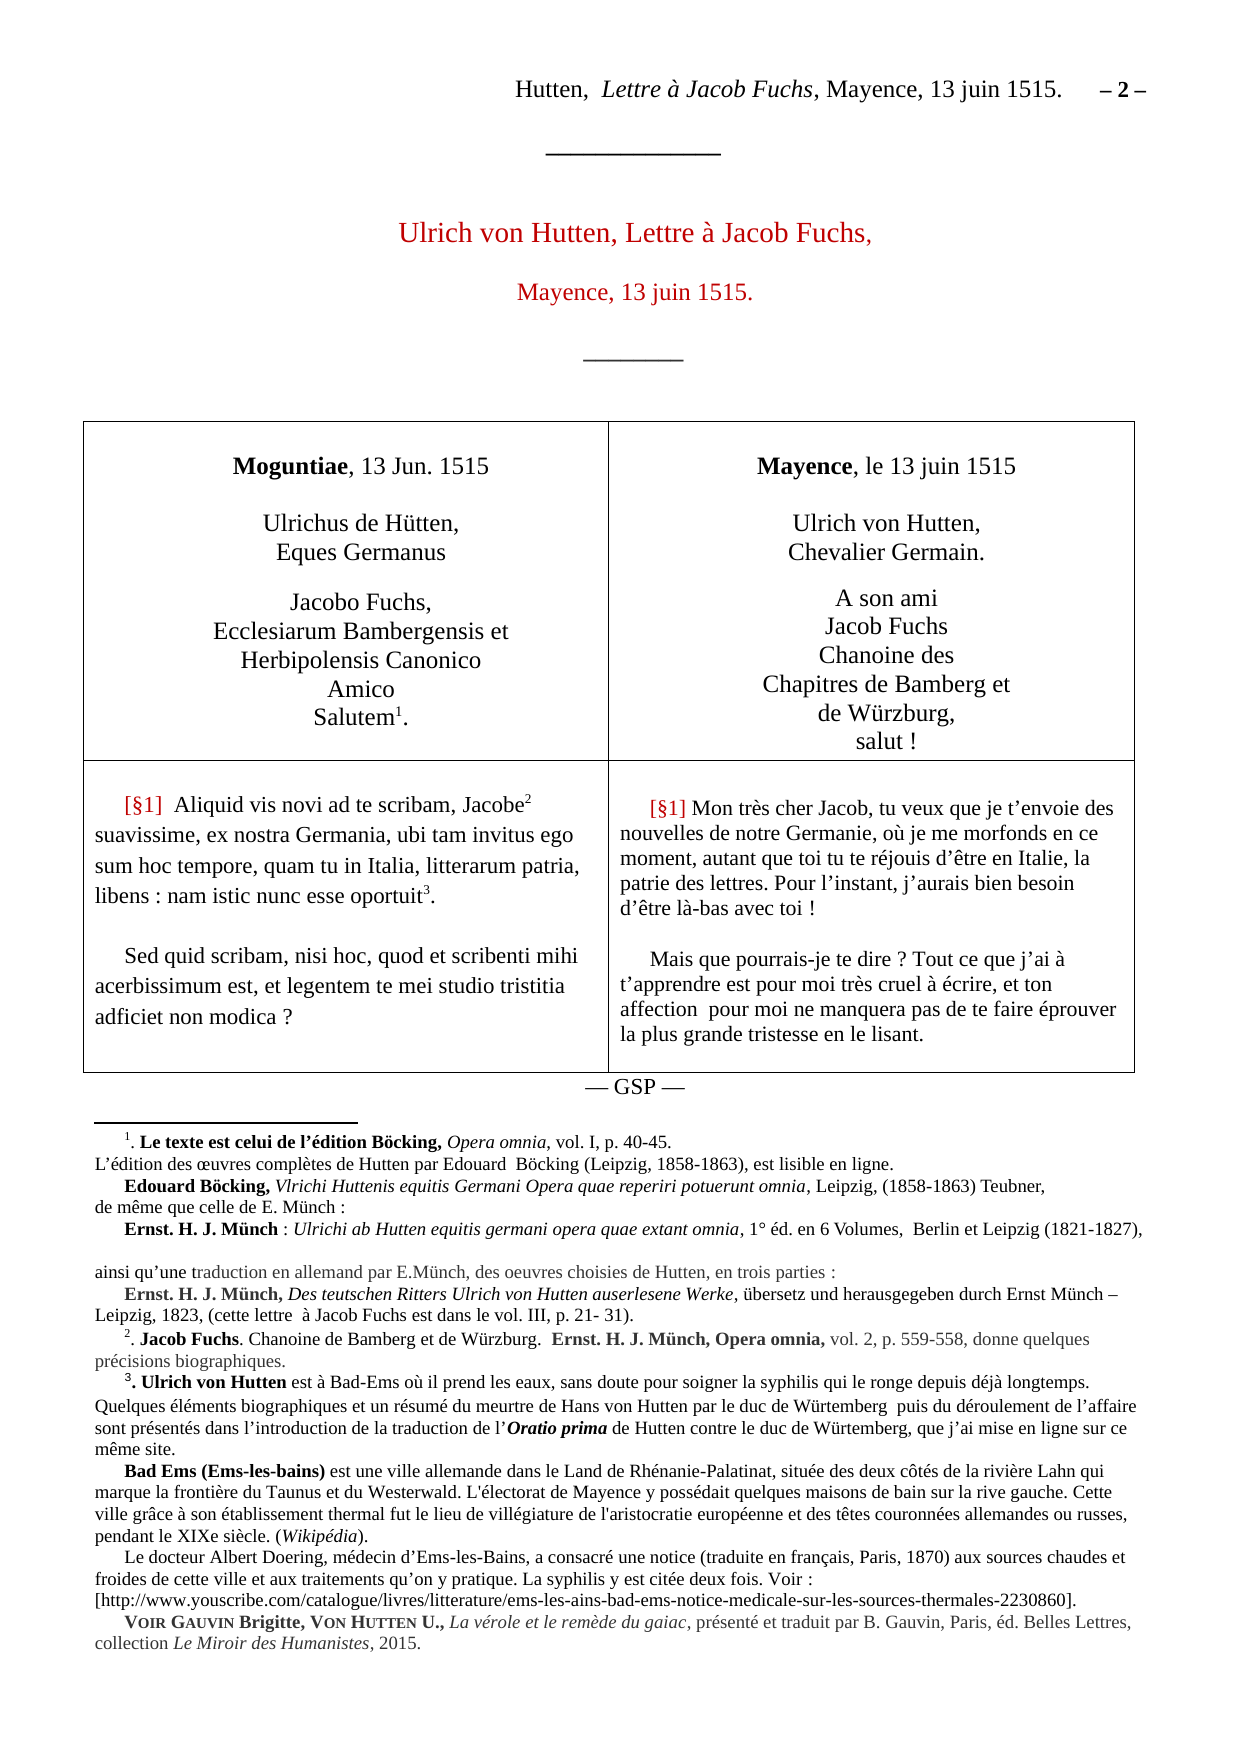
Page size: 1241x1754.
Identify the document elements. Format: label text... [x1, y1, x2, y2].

text ________ [94, 335, 1146, 364]
text Ulrich von Hutten, Lettre à Jacob Fuchs, [94, 215, 1146, 249]
table_cell [§1] Aliquid vis novi ad te scribam, Jacobe suavissime, ex nostra Germania, ubi tam invitus ego sum hoc tempore, quam tu in Italia, litterarum patria, libens : nam istic nunc esse oportuit. Sed quid scribam, nisi hoc, quod et scribenti mihi acerbissimum est, et legentem te mei studio tristitia adficiet non modica ? [84, 761, 608, 1072]
text — GSP — [94, 1073, 1146, 1099]
table_header Moguntiae, 13 Jun. 1515 Ulrichus de Hütten, Eques Germanus Jacobo Fuchs, Ecclesiarum Bambergensis et Herbipolensis Canonico Amico Salutem. [84, 422, 608, 760]
table_header Mayence, le 13 juin 1515 Ulrich von Hutten, Chevalier Germain. A son ami Jacob Fuchs Chanoine des Chapitres de Bamberg et de Würzburg, salut ! [609, 422, 1134, 760]
text Mayence, 13 juin 1515. [94, 277, 1146, 306]
table_cell [§1] Mon très cher Jacob, tu veux que je t’envoie des nouvelles de notre Germanie, où je me morfonds en ce moment, autant que toi tu te réjouis d’être en Italie, la patrie des lettres. Pour l’instant, j’aurais bien besoin d’être là-bas avec toi ! Mais que pourrais-je te dire ? Tout ce que j’ai à t’apprendre est pour moi très cruel à écrire, et ton affection pour moi ne manquera pas de te faire éprouver la plus grande tristesse en le lisant. [609, 761, 1134, 1072]
text ______________ [94, 129, 1146, 158]
